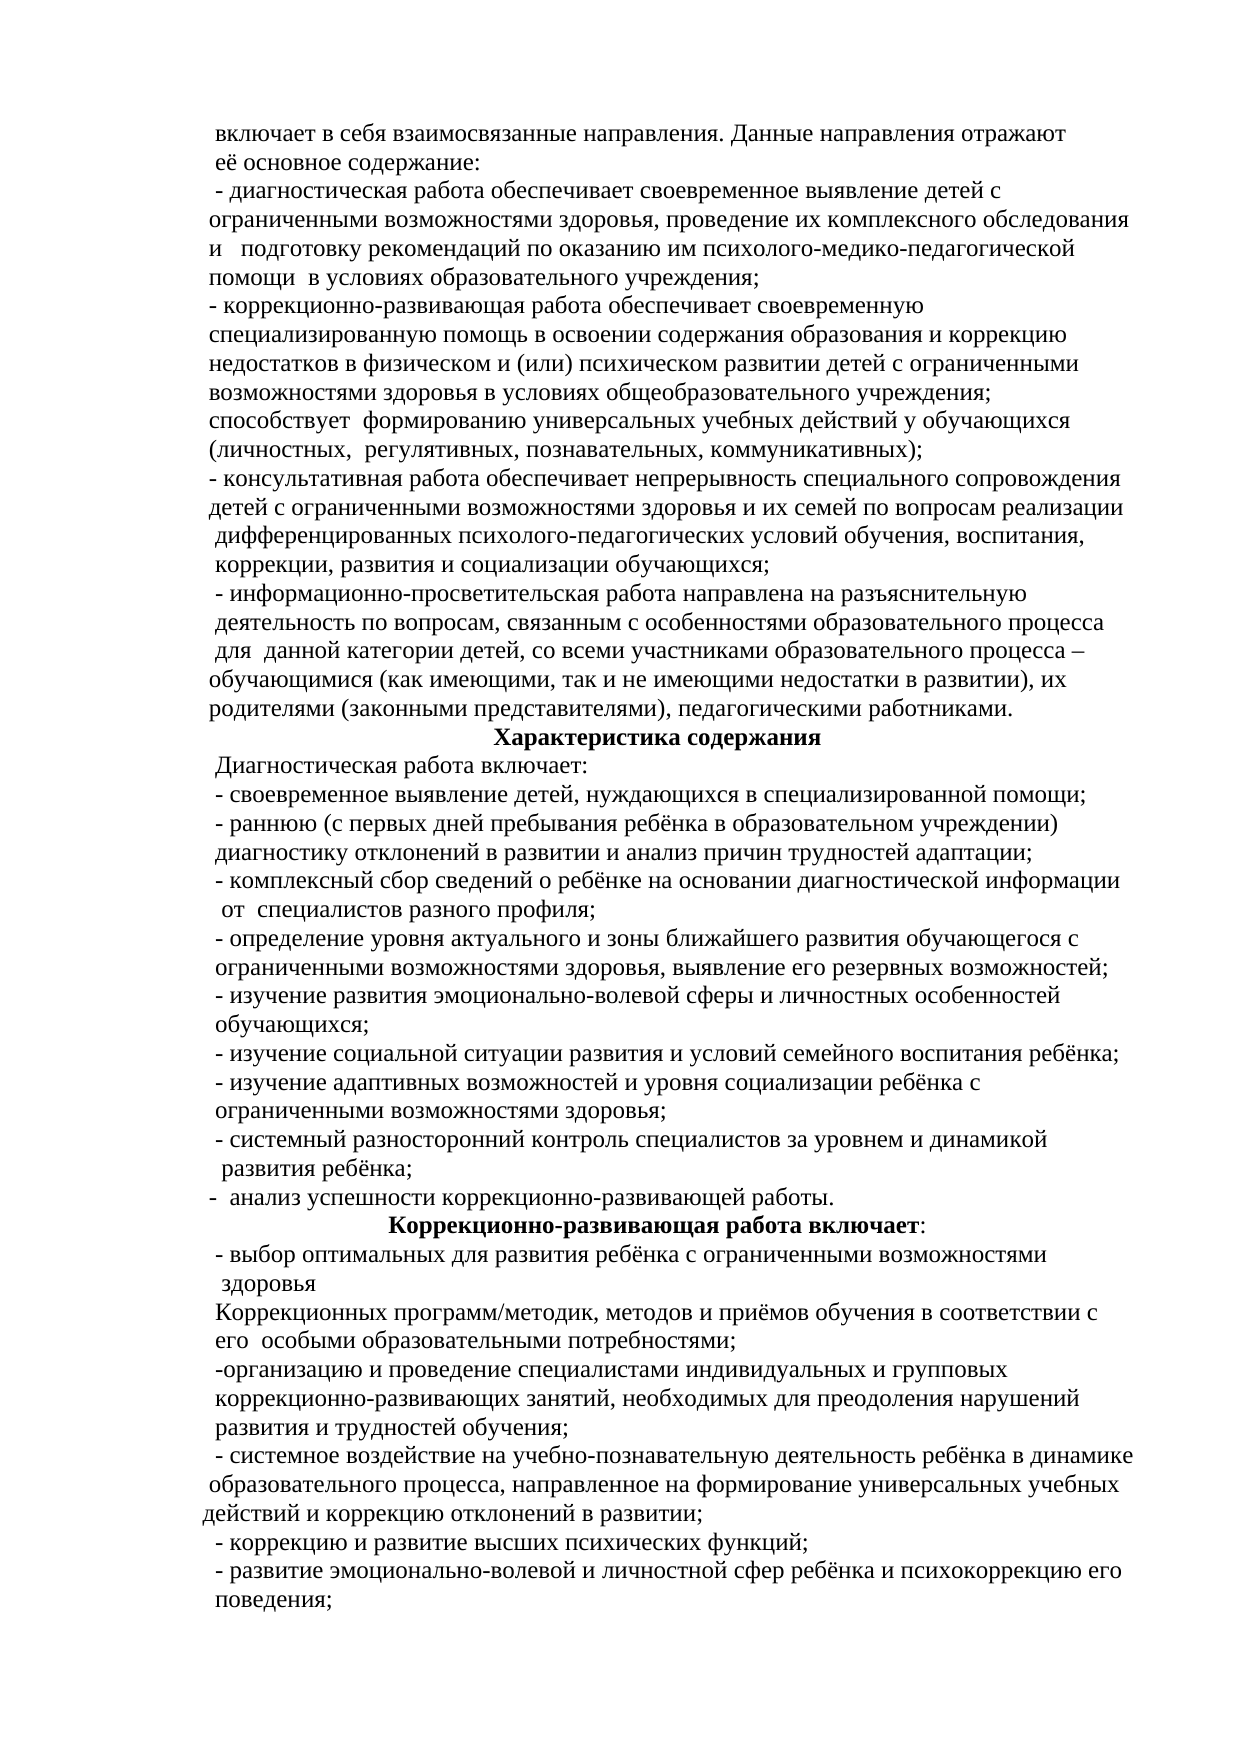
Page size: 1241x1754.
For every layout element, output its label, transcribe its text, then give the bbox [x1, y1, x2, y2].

text возможностями здоровья в условиях общеобразовательного учреждения; [177, 377, 1137, 406]
text - определение уровня актуального и зоны ближайшего развития обучающегося с [177, 923, 1137, 952]
text - комплексный сбор сведений о ребёнке на основании диагностической информации [177, 866, 1137, 894]
text ограниченными возможностями здоровья, выявление его резервных возможностей; [177, 952, 1137, 981]
text ограниченными возможностями здоровья; [177, 1096, 1137, 1124]
text - изучение социальной ситуации развития и условий семейного воспитания ребёнка; [177, 1038, 1137, 1067]
text обучающихся; [177, 1009, 1137, 1038]
text образовательного процесса, направленное на формирование универсальных учебных [177, 1469, 1137, 1498]
text - коррекцию и развитие высших психических функций; [177, 1527, 1137, 1556]
text (личностных, регулятивных, познавательных, коммуникативных); [177, 434, 1137, 463]
text и подготовку рекомендаций по оказанию им психолого-медико-педагогической [177, 233, 1137, 262]
text - консультативная работа обеспечивает непрерывность специального сопровождения [177, 463, 1137, 492]
text - выбор оптимальных для развития ребёнка с ограниченными возможностями [177, 1239, 1137, 1268]
text - развитие эмоционально-волевой и личностной сфер ребёнка и психокоррекцию его [177, 1556, 1137, 1584]
text - информационно-просветительская работа направлена на разъяснительную [177, 578, 1137, 607]
text - изучение развития эмоционально-волевой сферы и личностных особенностей [177, 981, 1137, 1009]
text от специалистов разного профиля; [177, 894, 1137, 923]
text действий и коррекцию отклонений в развитии; [177, 1498, 1137, 1527]
text детей с ограниченными возможностями здоровья и их семей по вопросам реализации [177, 492, 1137, 521]
text - коррекционно-развивающая работа обеспечивает своевременную [177, 291, 1137, 319]
text здоровья [177, 1268, 1137, 1297]
text деятельность по вопросам, связанным с особенностями образовательного процесса [177, 607, 1137, 636]
text - изучение адаптивных возможностей и уровня социализации ребёнка с [177, 1067, 1137, 1096]
text Коррекционно-развивающая работа включает: [177, 1211, 1137, 1239]
text - своевременное выявление детей, нуждающихся в специализированной помощи; [177, 779, 1137, 808]
text - системный разносторонний контроль специалистов за уровнем и динамикой [177, 1124, 1137, 1153]
text Характеристика содержания [177, 722, 1137, 751]
text -организацию и проведение специалистами индивидуальных и групповых [177, 1354, 1137, 1383]
text развития и трудностей обучения; [177, 1412, 1137, 1441]
text коррекции, развития и социализации обучающихся; [177, 549, 1137, 578]
text Коррекционных программ/методик, методов и приёмов обучения в соответствии с [177, 1297, 1137, 1326]
text для данной категории детей, со всеми участниками образовательного процесса – [177, 636, 1137, 664]
text - раннюю (с первых дней пребывания ребёнка в образовательном учреждении) [177, 808, 1137, 837]
text - диагностическая работа обеспечивает своевременное выявление детей с [177, 176, 1137, 204]
text специализированную помощь в освоении содержания образования и коррекцию [177, 319, 1137, 348]
text коррекционно-развивающих занятий, необходимых для преодоления нарушений [177, 1383, 1137, 1412]
text помощи в условиях образовательного учреждения; [177, 262, 1137, 291]
text недостатков в физическом и (или) психическом развитии детей с ограниченными [177, 348, 1137, 377]
text родителями (законными представителями), педагогическими работниками. [177, 693, 1137, 722]
text Диагностическая работа включает: [177, 751, 1137, 779]
text - анализ успешности коррекционно-развивающей работы. [177, 1182, 1137, 1211]
text обучающимися (как имеющими, так и не имеющими недостатки в развитии), их [177, 664, 1137, 693]
text - системное воздействие на учебно-познавательную деятельность ребёнка в динамике [177, 1441, 1137, 1469]
text дифференцированных психолого-педагогических условий обучения, воспитания, [177, 521, 1137, 549]
text диагностику отклонений в развитии и анализ причин трудностей адаптации; [177, 837, 1137, 866]
text способствует формированию универсальных учебных действий у обучающихся [177, 406, 1137, 434]
text поведения; [177, 1584, 1137, 1613]
text её основное содержание: [177, 147, 1137, 176]
text ограниченными возможностями здоровья, проведение их комплексного обследования [177, 204, 1137, 233]
text развития ребёнка; [177, 1153, 1137, 1182]
text его особыми образовательными потребностями; [177, 1326, 1137, 1354]
text включает в себя взаимосвязанные направления. Данные направления отражают [177, 118, 1137, 147]
